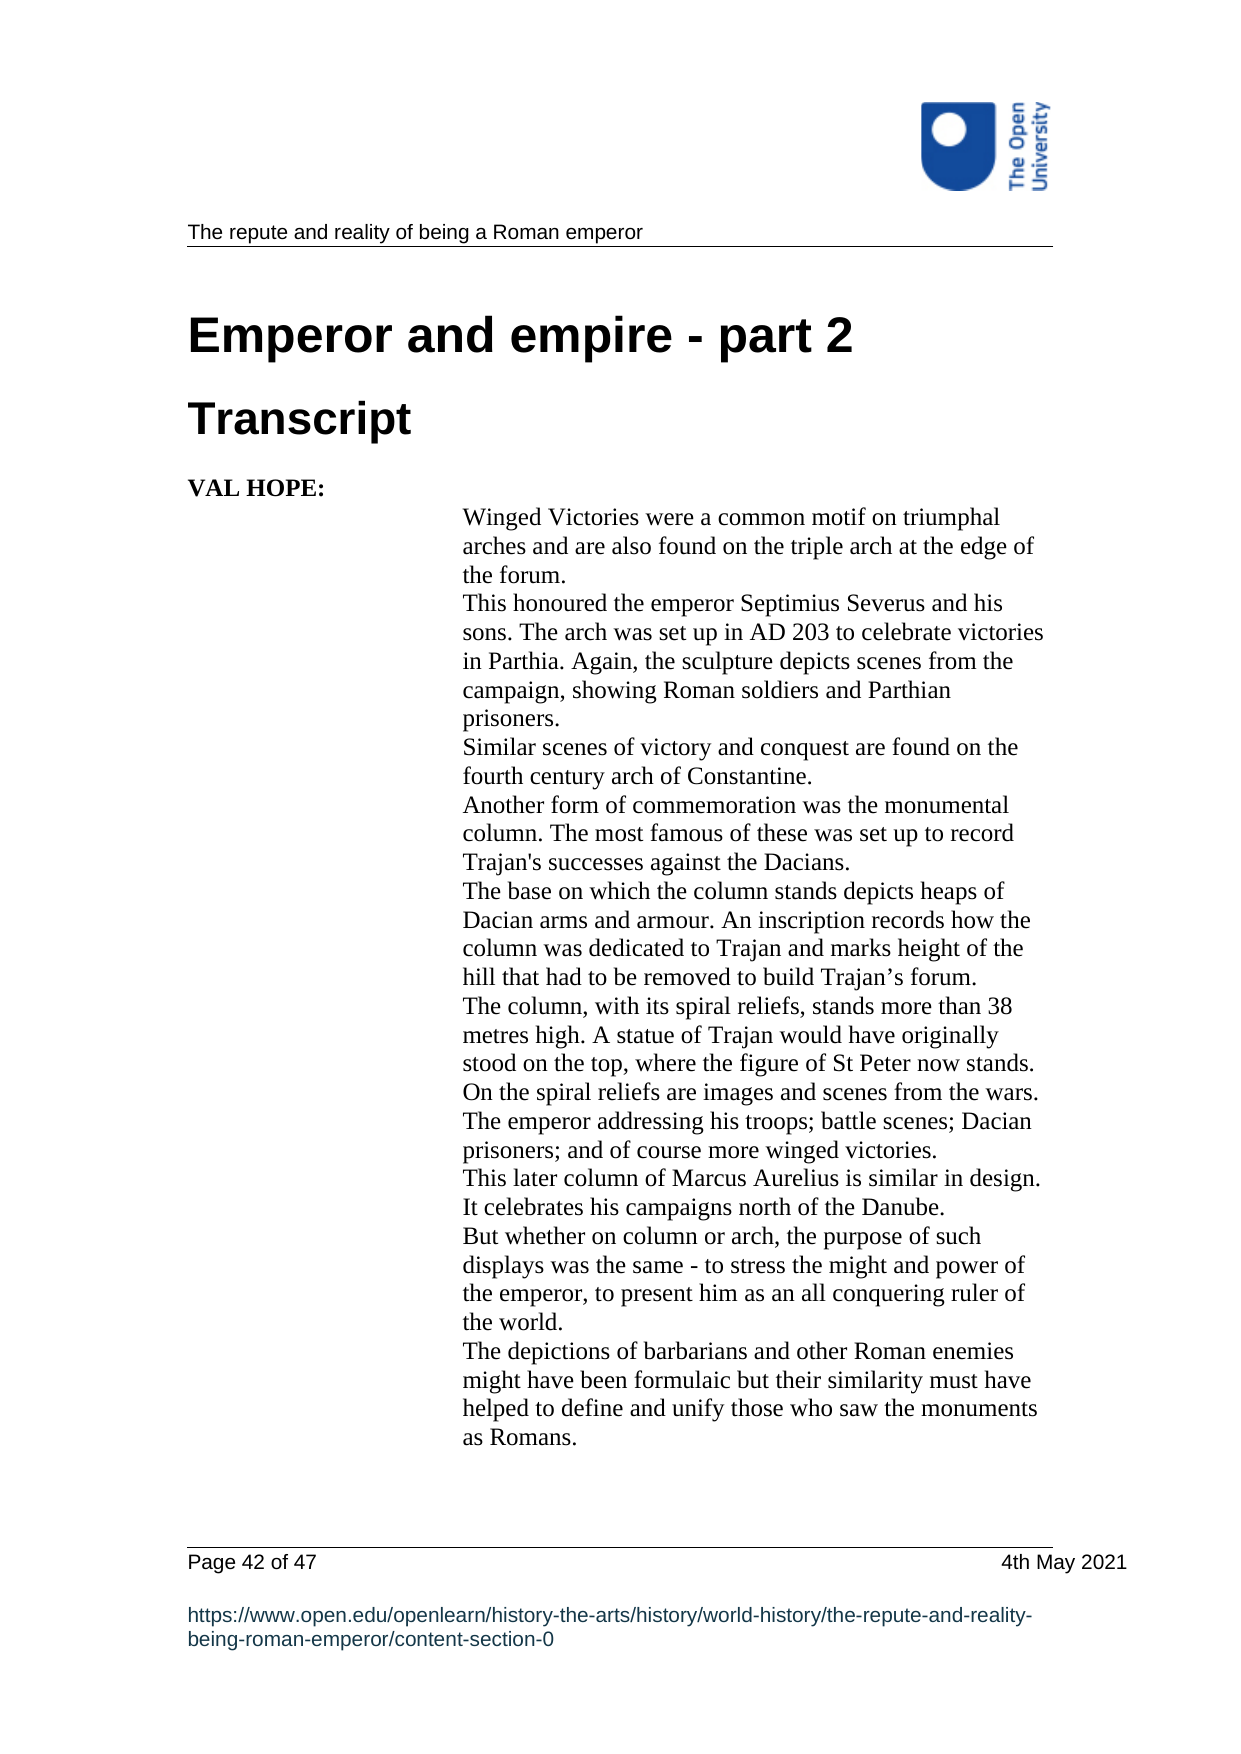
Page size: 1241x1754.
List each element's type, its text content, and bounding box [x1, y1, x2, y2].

text This later column of Marcus Aurelius is similar in design. It celebrates his campaigns north of the Danube. [462, 1163, 1053, 1221]
text On the spiral reliefs are images and scenes from the wars. The emperor addressing his troops; battle scenes; Dacian prisoners; and of course more winged victories. [462, 1077, 1053, 1163]
text This honoured the emperor Septimius Severus and his sons. The arch was set up in AD 203 to celebrate victories in Parthia. Again, the sculpture depicts scenes from the campaign, showing Roman soldiers and Parthian prisoners. [462, 588, 1053, 732]
text But whether on column or arch, the purpose of such displays was the same - to stress the might and power of the emperor, to present him as an all conquering ruler of the world. [462, 1221, 1053, 1336]
subtitle Transcript [187, 392, 1053, 444]
subtitle Emperor and empire - part 2 [187, 305, 1053, 362]
text Another form of commemoration was the monumental column. The most famous of these was set up to record Trajan's successes against the Dacians. [462, 790, 1053, 876]
text The column, with its spiral reliefs, stands more than 38 metres high. A statue of Trajan would have originally stood on the top, where the figure of St Peter now stands. [462, 991, 1053, 1077]
text VAL HOPE: [187, 473, 1053, 502]
text Similar scenes of victory and conquest are found on the fourth century arch of Constantine. [462, 732, 1053, 790]
text The depictions of barbarians and other Roman enemies might have been formulaic but their similarity must have helped to define and unify those who saw the monuments as Romans. [462, 1336, 1053, 1451]
text Winged Victories were a common motif on triumphal arches and are also found on the triple arch at the edge of the forum. [462, 502, 1053, 588]
text The base on which the column stands depicts heaps of Dacian arms and armour. An inscription records how the column was dedicated to Trajan and marks height of the hill that had to be removed to build Trajan’s forum. [462, 876, 1053, 991]
picture [921, 102, 1052, 191]
